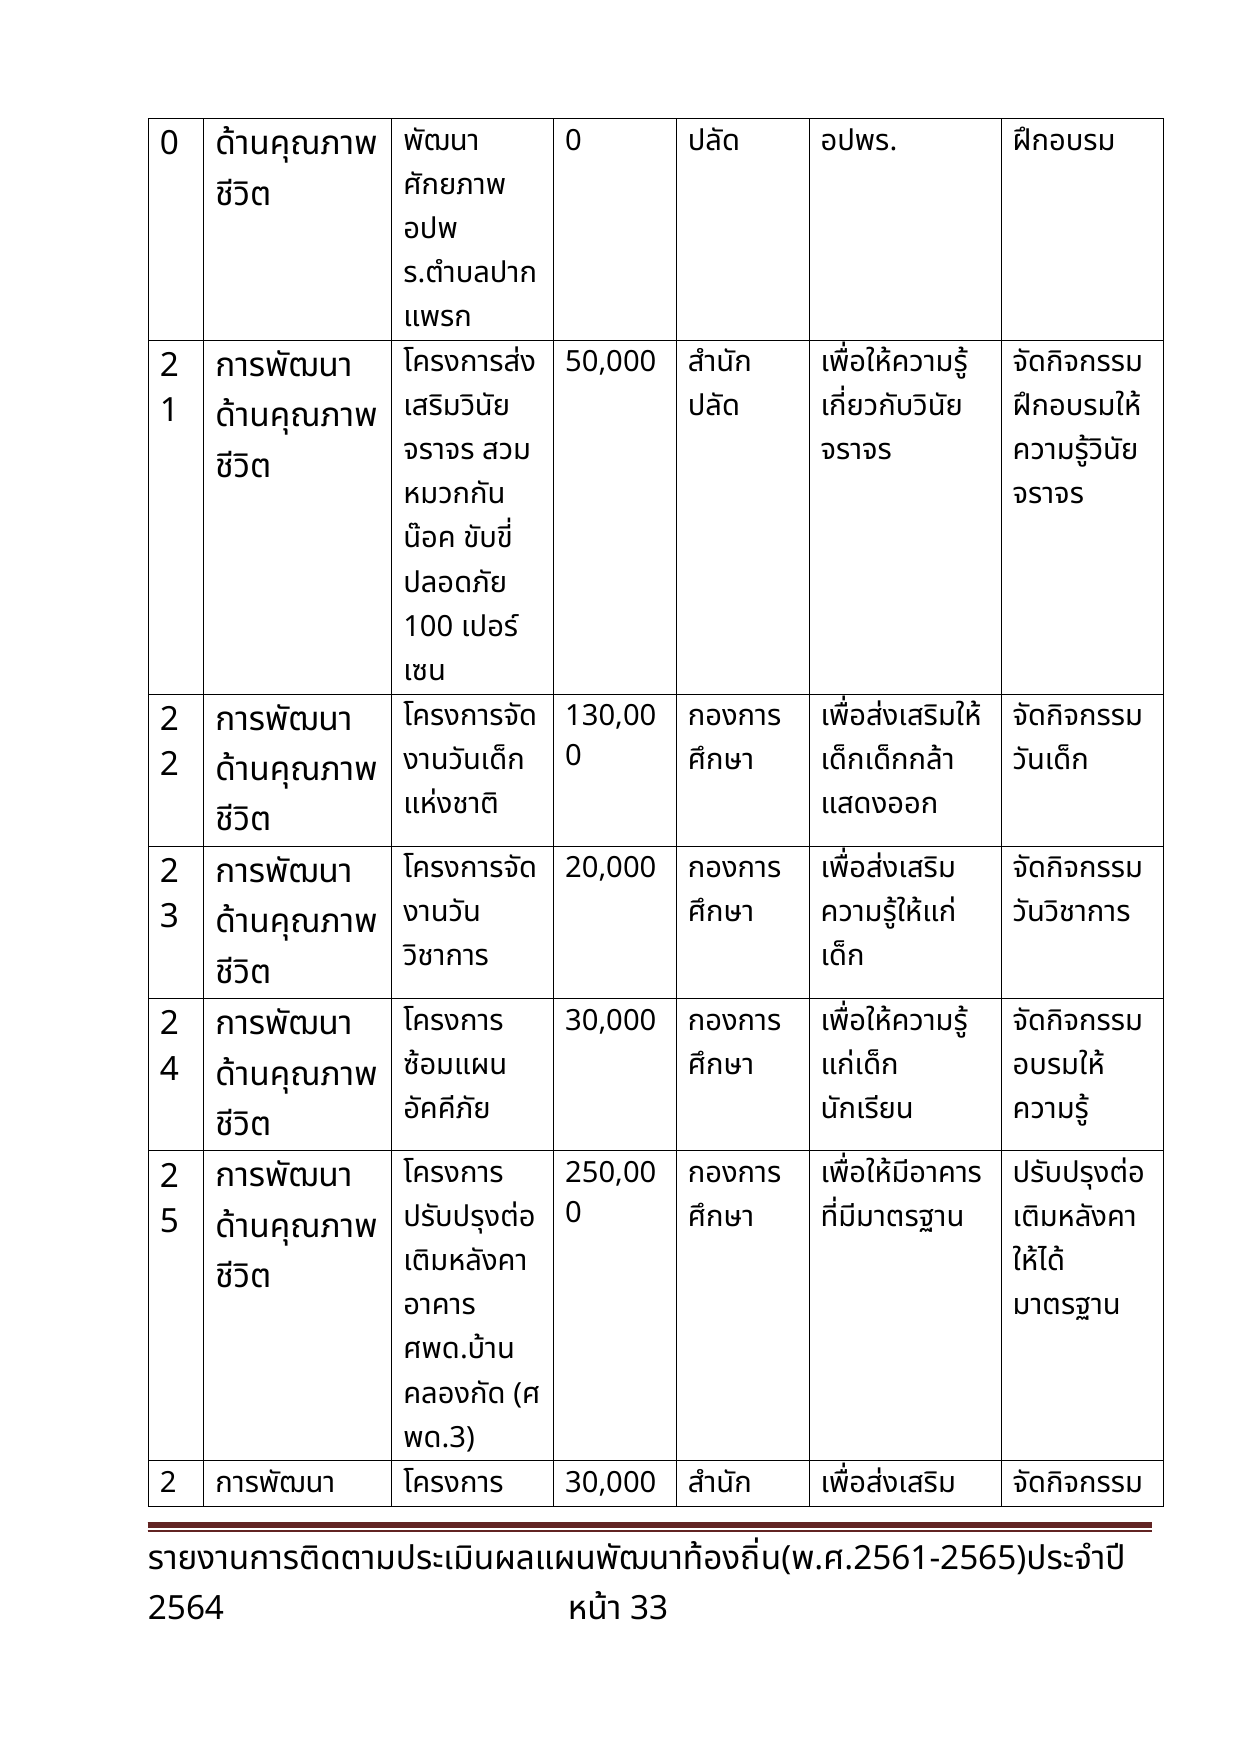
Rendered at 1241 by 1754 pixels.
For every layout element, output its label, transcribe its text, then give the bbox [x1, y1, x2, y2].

table_cell เพื่อส่งเสริมความรู้ให้แก่เด็ก [810, 847, 1001, 998]
table_cell โครงการจัดงานวันวิชาการ [392, 847, 553, 998]
table_cell 26 [149, 1461, 203, 1506]
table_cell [810, 119, 1001, 340]
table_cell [204, 1461, 391, 1506]
table_cell เพื่อส่งเสริมให้เด็กเด็กกล้าแสดงออก [810, 695, 1001, 846]
table_cell โครงการซ้อมแผนอัคคีภัย [392, 999, 553, 1150]
table_cell 20,000 [554, 847, 676, 998]
table_cell กองการศึกษา [677, 847, 809, 998]
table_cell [1002, 1461, 1163, 1506]
table_cell กองการศึกษา [677, 695, 809, 846]
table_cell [204, 119, 391, 340]
table_cell 30,000 [554, 1461, 676, 1506]
table_cell สำนักปลัด [677, 1461, 809, 1506]
table_cell 150,000 [554, 119, 676, 340]
table_cell ปรับปรุงต่อเติมหลังคาให้ได้มาตรฐาน [1002, 1151, 1163, 1460]
table_cell 25 [149, 1151, 203, 1460]
table_cell 21 [149, 341, 203, 693]
table_cell การพัฒนาด้านคุณภาพชีวิต [204, 847, 391, 998]
table_cell จัดกิจกรรม ฝึกอบรม [1002, 119, 1163, 340]
table_cell 23 [149, 847, 203, 998]
table_cell 22 [149, 695, 203, 846]
table_cell การพัฒนาด้านคุณภาพชีวิต [204, 999, 391, 1150]
table_cell โครงการปรับปรุงต่อเติมหลังคาอาคาร ศพด.บ้านคลองกัด (ศพด.3) [392, 1151, 553, 1460]
table_cell การพัฒนาด้านคุณภาพชีวิต [204, 695, 391, 846]
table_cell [810, 1461, 1001, 1506]
table_cell สำนักปลัด [677, 341, 809, 693]
table_cell เพื่อให้ความรู้แก่เด็กนักเรียน [810, 999, 1001, 1150]
table_cell จัดกิจกรรมวันวิชาการ [1002, 847, 1163, 998]
table_cell กองการศึกษา [677, 1151, 809, 1460]
table_cell สำนักปลัด [677, 119, 809, 340]
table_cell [392, 1461, 553, 1506]
table_cell จัดกิจกรรมวันเด็ก [1002, 695, 1163, 846]
table_cell จัดกิจกรรม อบรมให้ความรู้ [1002, 999, 1163, 1150]
table_cell การพัฒนาด้านคุณภาพชีวิต [204, 1151, 391, 1460]
table_cell โครงการส่งเสริมวินัยจราจร สวมหมวกกันน๊อค ขับขี่ปลอดภัย 100 เปอร์เซน [392, 341, 553, 693]
table_cell 50,000 [554, 341, 676, 693]
table_cell 24 [149, 999, 203, 1150]
table_cell 20 [149, 119, 203, 340]
table_cell เพื่อให้มีอาคารที่มีมาตรฐาน [810, 1151, 1001, 1460]
table_cell 250,000 [554, 1151, 676, 1460]
table_cell เพื่อให้ความรู้เกี่ยวกับวินัยจราจร [810, 341, 1001, 693]
table_cell 130,000 [554, 695, 676, 846]
table_cell โครงการจัดงานวันเด็กแห่งชาติ [392, 695, 553, 846]
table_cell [392, 119, 553, 340]
table_cell 30,000 [554, 999, 676, 1150]
table_cell กองการศึกษา [677, 999, 809, 1150]
table_cell จัดกิจกรรมฝึกอบรมให้ความรู้วินัยจราจร [1002, 341, 1163, 693]
table_cell การพัฒนาด้านคุณภาพชีวิต [204, 341, 391, 693]
